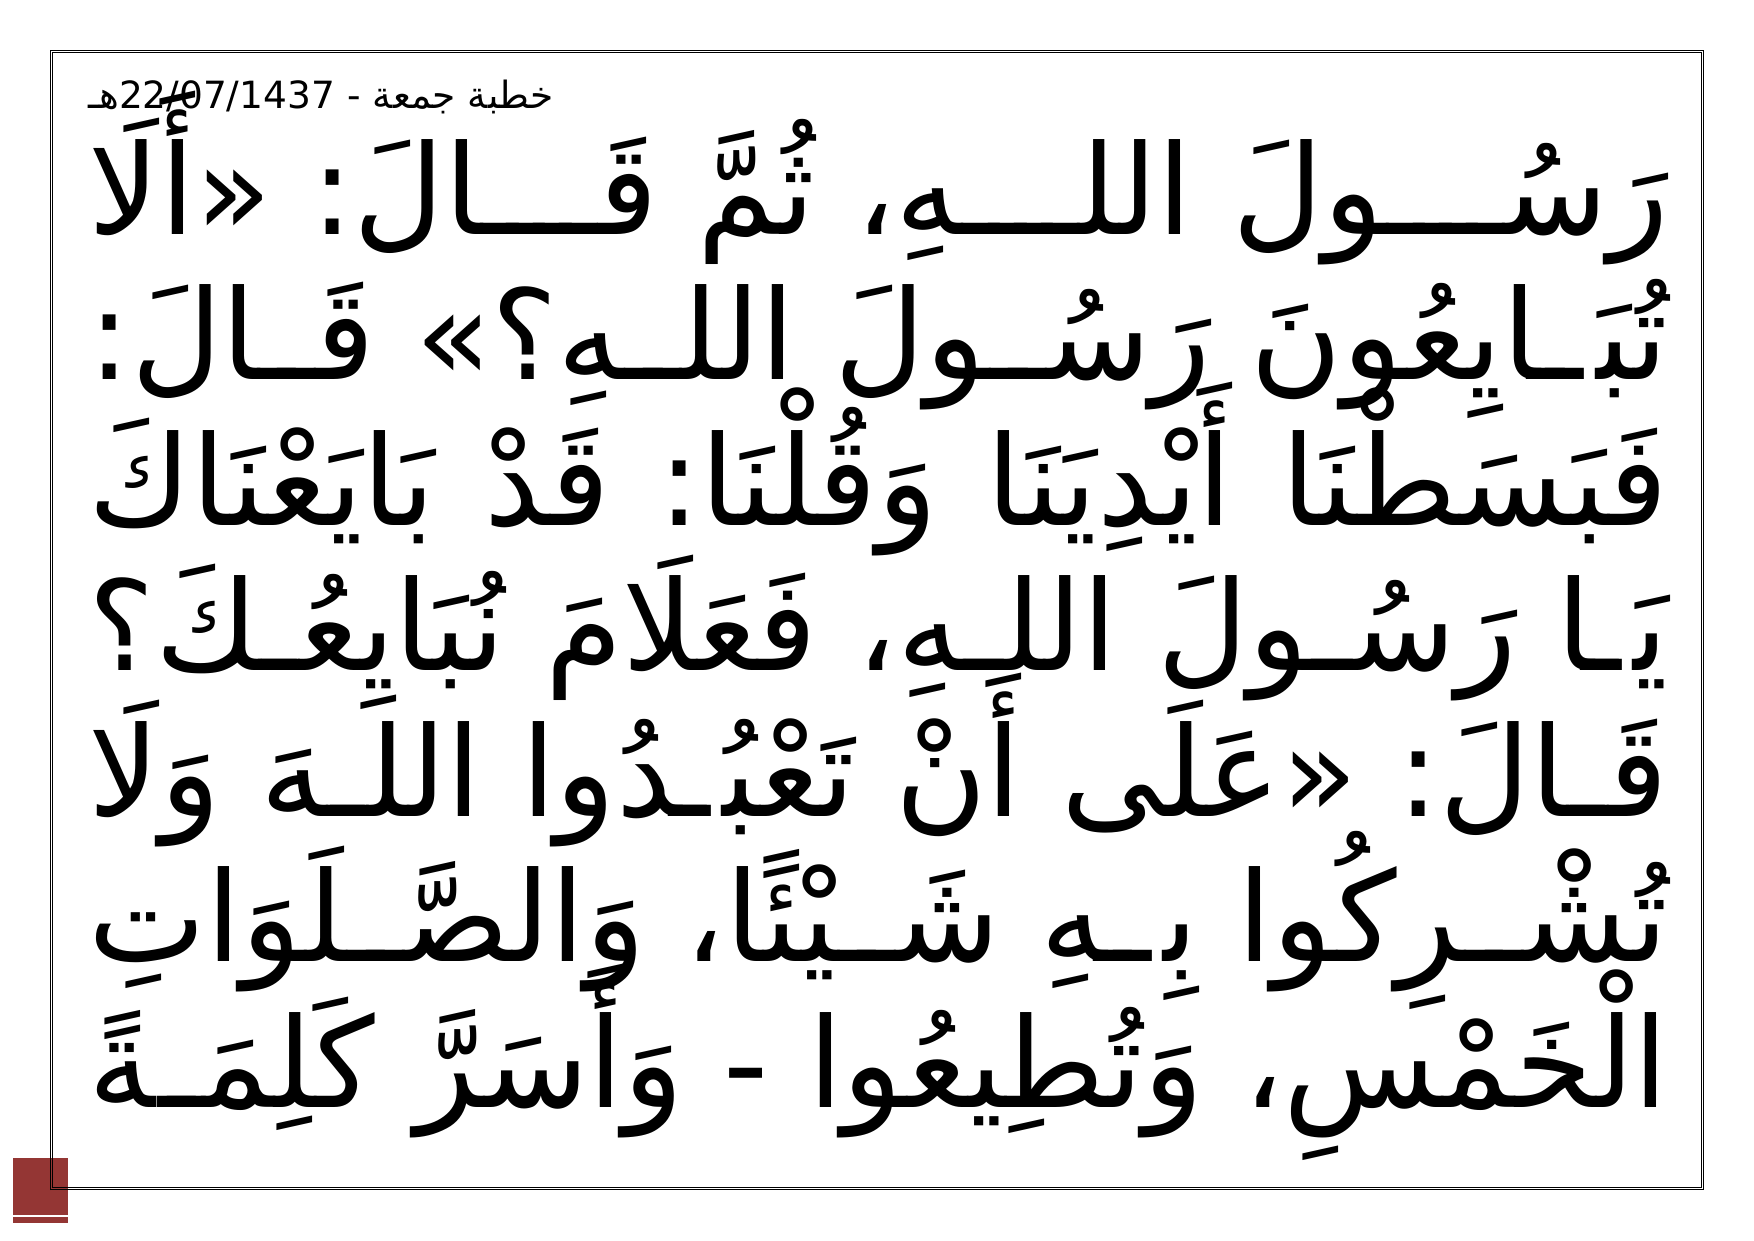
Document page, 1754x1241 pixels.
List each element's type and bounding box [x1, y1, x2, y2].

text [89, 118, 1668, 1137]
